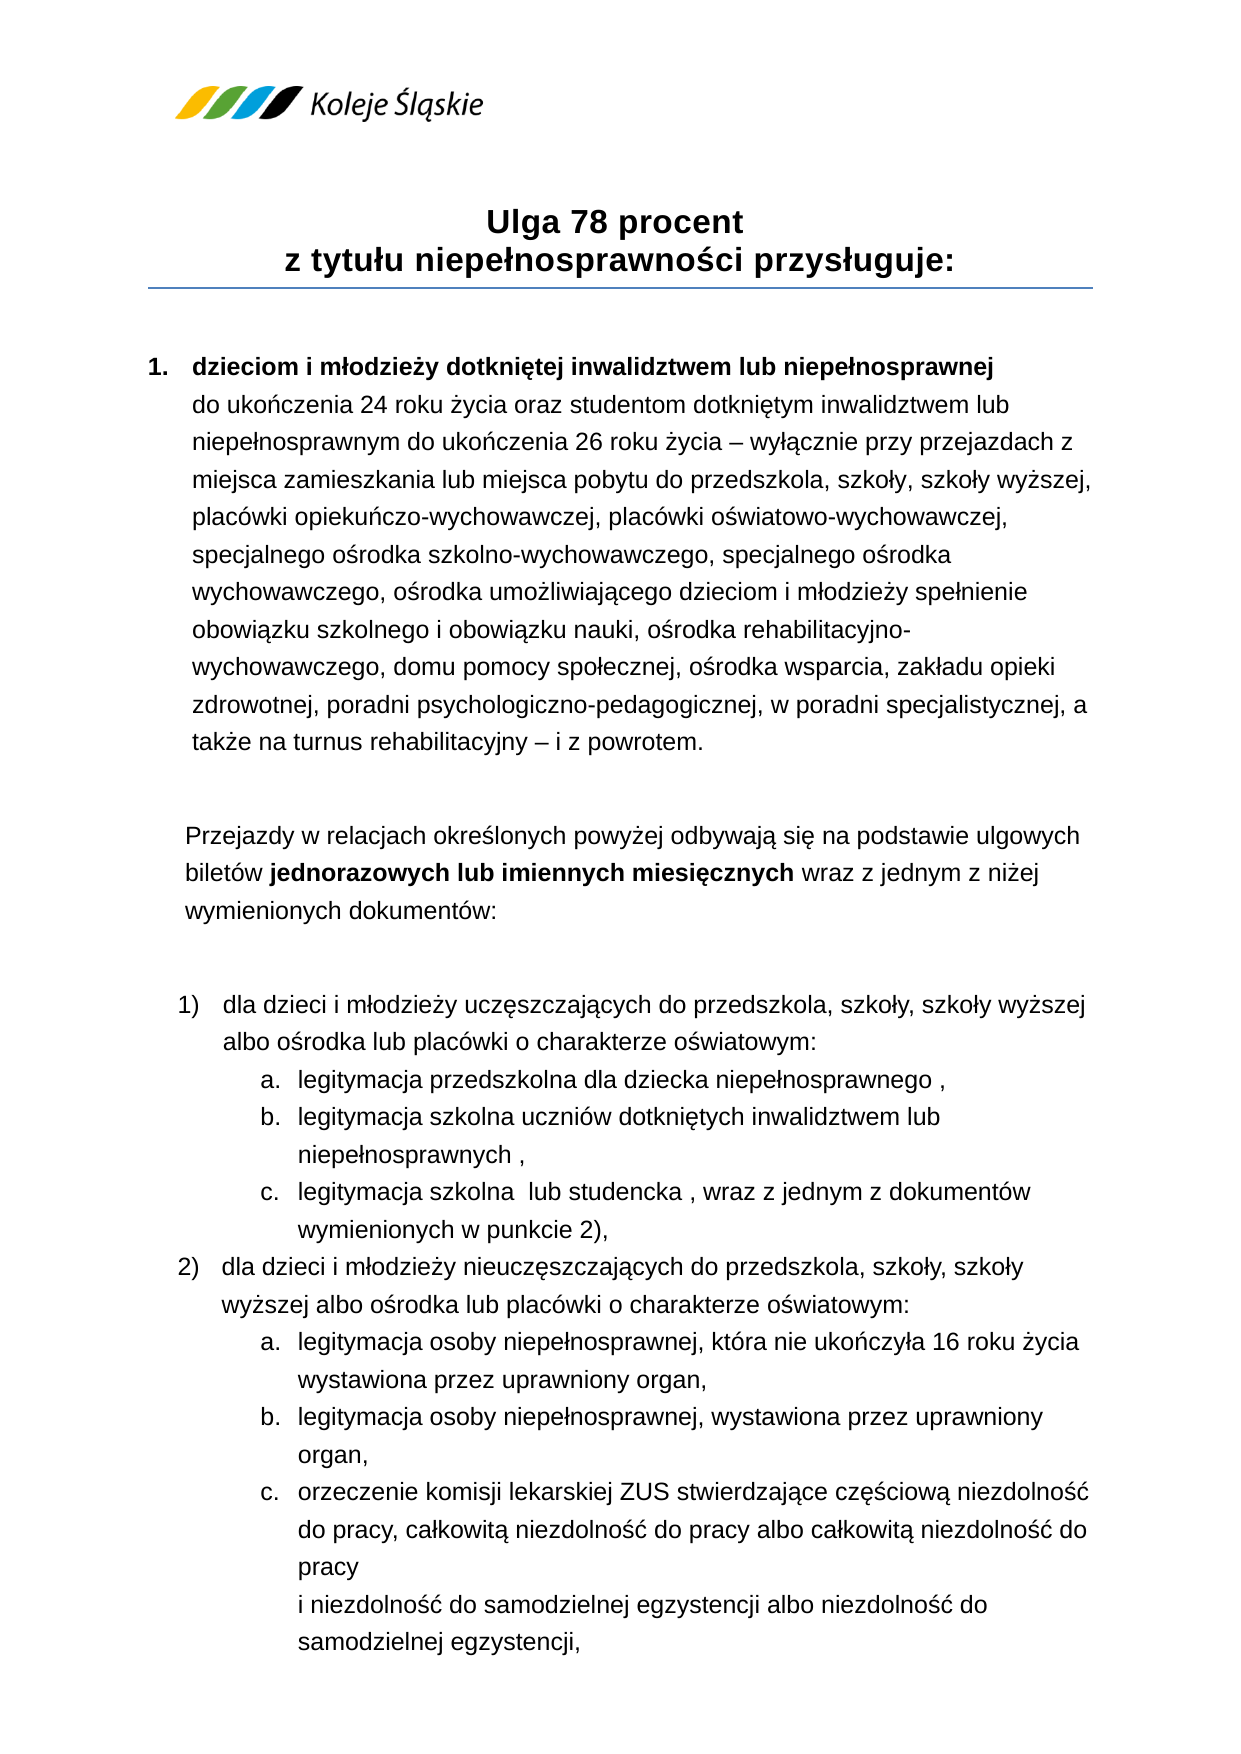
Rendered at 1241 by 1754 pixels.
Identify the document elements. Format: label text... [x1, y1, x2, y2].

title Ulga 78 procent z tytułu niepełnosprawności przysługuje: [148, 204, 1093, 287]
list dla dzieci i młodzieży uczęszczających do przedszkola, szkoły, szkoły wyższej albo ośrodka lub placówki o charakterze oświatowym: [177, 983, 1093, 1058]
list legitymacja osoby niepełnosprawnej, która nie ukończyła 16 roku życia wystawiona przez uprawniony organ, [260, 1321, 1093, 1396]
list legitymacja szkolna lub studencka , wraz z jednym z dokumentów wymienionych w punkcie 2), [260, 1171, 1093, 1246]
picture [139, 50, 518, 157]
text do ukończenia 24 roku życia oraz studentom dotkniętym inwalidztwem lub niepełnosprawnym do ukończenia 26 roku życia – wyłącznie przy przejazdach z miejsca zamieszkania lub miejsca pobytu do przedszkola, szkoły, szkoły wyższej, placówki opiekuńczo-wychowawczej, placówki oświatowo-wychowawczej, specjalnego ośrodka szkolno-wychowawczego, specjalnego ośrodka wychowawczego, ośrodka umożliwiającego dzieciom i młodzieży spełnienie obowiązku szkolnego i obowiązku nauki, ośrodka rehabilitacyjno-wychowawczego, domu pomocy społecznej, ośrodka wsparcia, zakładu opieki zdrowotnej, poradni psychologiczno-pedagogicznej, w poradni specjalistycznej, a także na turnus rehabilitacyjny – i z powrotem. [192, 383, 1093, 758]
list legitymacja przedszkolna dla dziecka niepełnosprawnego , [260, 1058, 1093, 1096]
list dla dzieci i młodzieży nieuczęszczających do przedszkola, szkoły, szkoły wyższej albo ośrodka lub placówki o charakterze oświatowym: [177, 1246, 1093, 1321]
text Przejazdy w relacjach określonych powyżej odbywają się na podstawie ulgowych biletów jednorazowych lub imiennych miesięcznych wraz z jednym z niżej wymienionych dokumentów: [185, 814, 1093, 927]
list legitymacja szkolna uczniów dotkniętych inwalidztwem lub niepełnosprawnych , [260, 1096, 1093, 1171]
list legitymacja osoby niepełnosprawnej, wystawiona przez uprawniony organ, [260, 1396, 1093, 1471]
subtitle dzieciom i młodzieży dotkniętej inwalidztwem lub niepełnosprawnej [148, 346, 1093, 383]
list orzeczenie komisji lekarskiej ZUS stwierdzające częściową niezdolność do pracy, całkowitą niezdolność do pracy albo całkowitą niezdolność do pracy i niezdolność do samodzielnej egzystencji albo niezdolność do samodzielnej egzystencji, [260, 1471, 1093, 1658]
